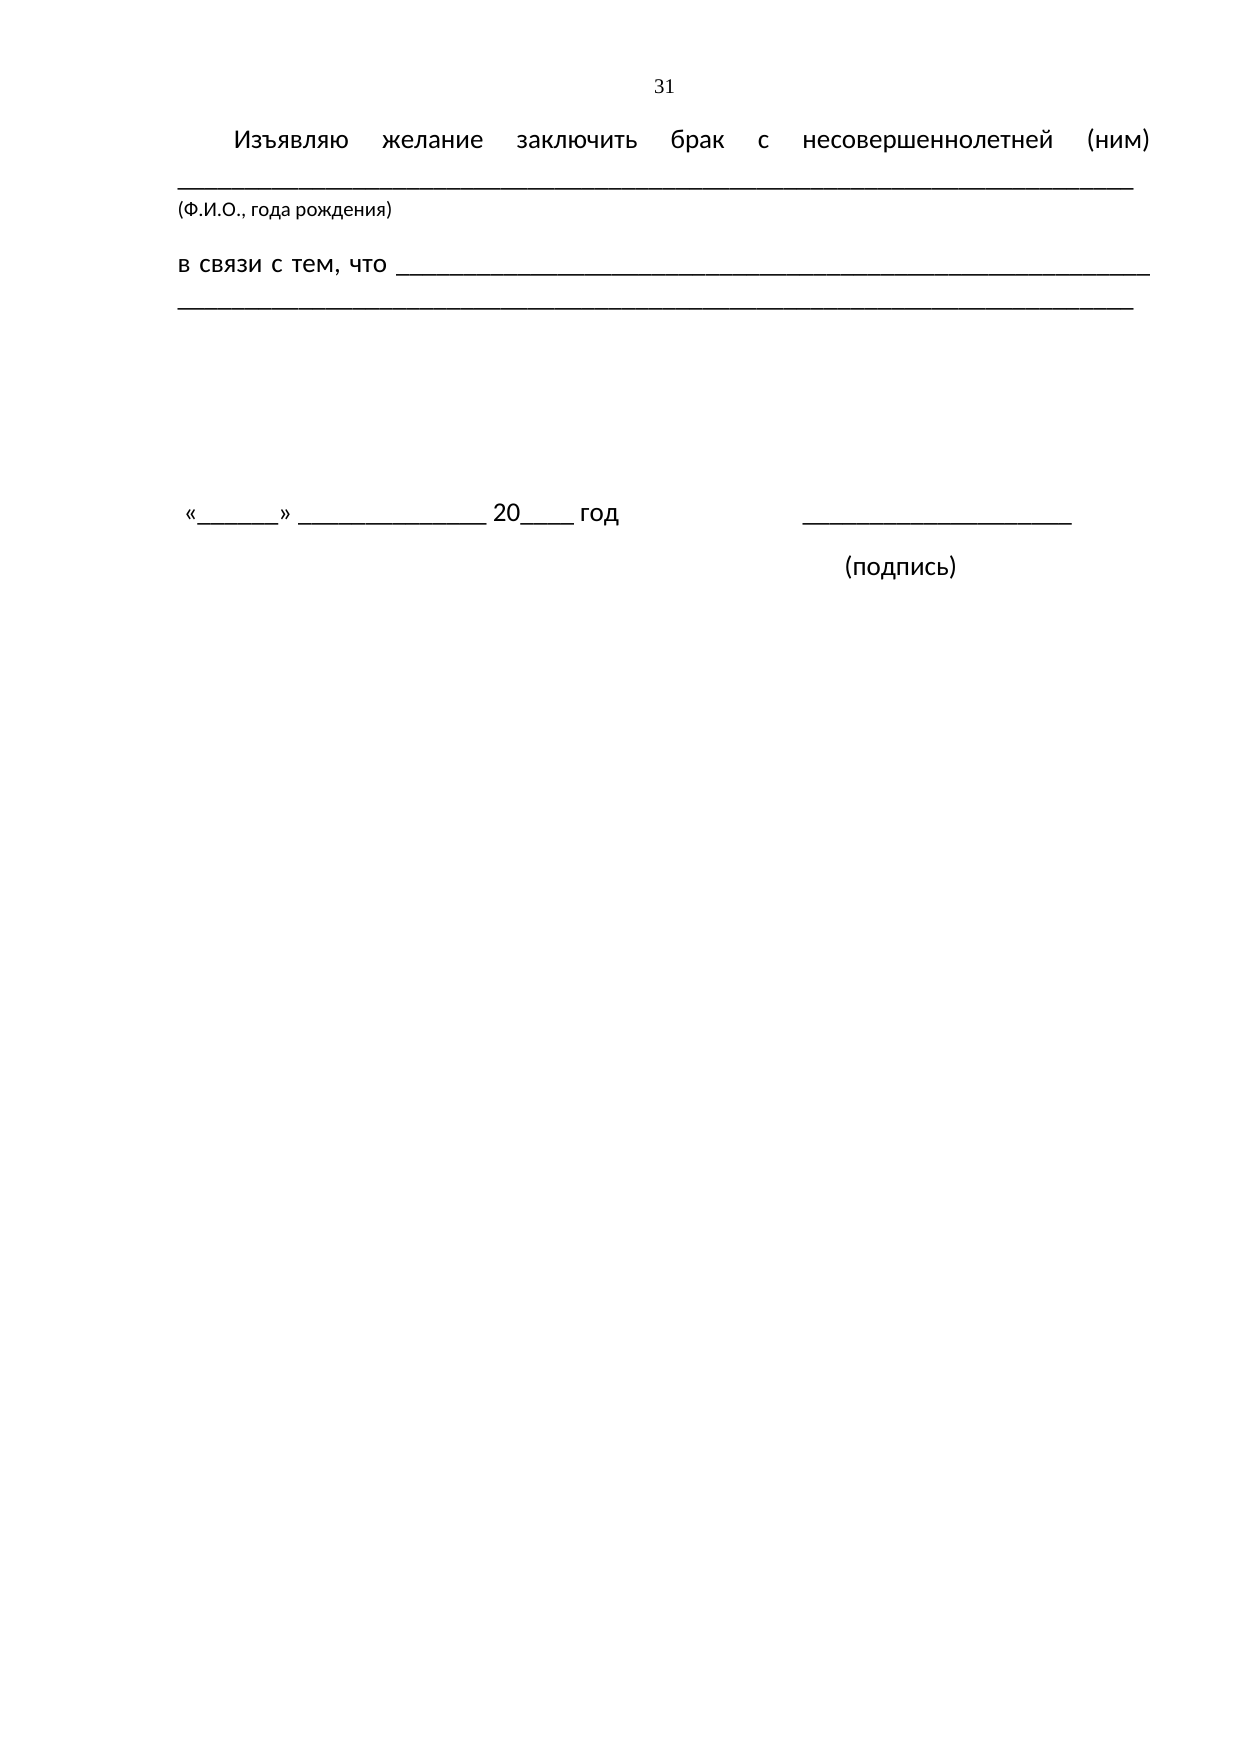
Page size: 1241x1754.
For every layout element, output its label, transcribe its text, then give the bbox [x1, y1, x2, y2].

text «______» ______________ 20____ год ____________________ [177, 495, 1152, 528]
text Изъявляю желание заключить брак с несовершеннолетней (ним) _______________________________________________________________________ (Ф.И.О., года рождения) [177, 122, 1152, 222]
text (подпись) [177, 549, 1152, 582]
text в связи с тем, что ________________________________________________________ _______________________________________________________________________ [177, 247, 1152, 313]
